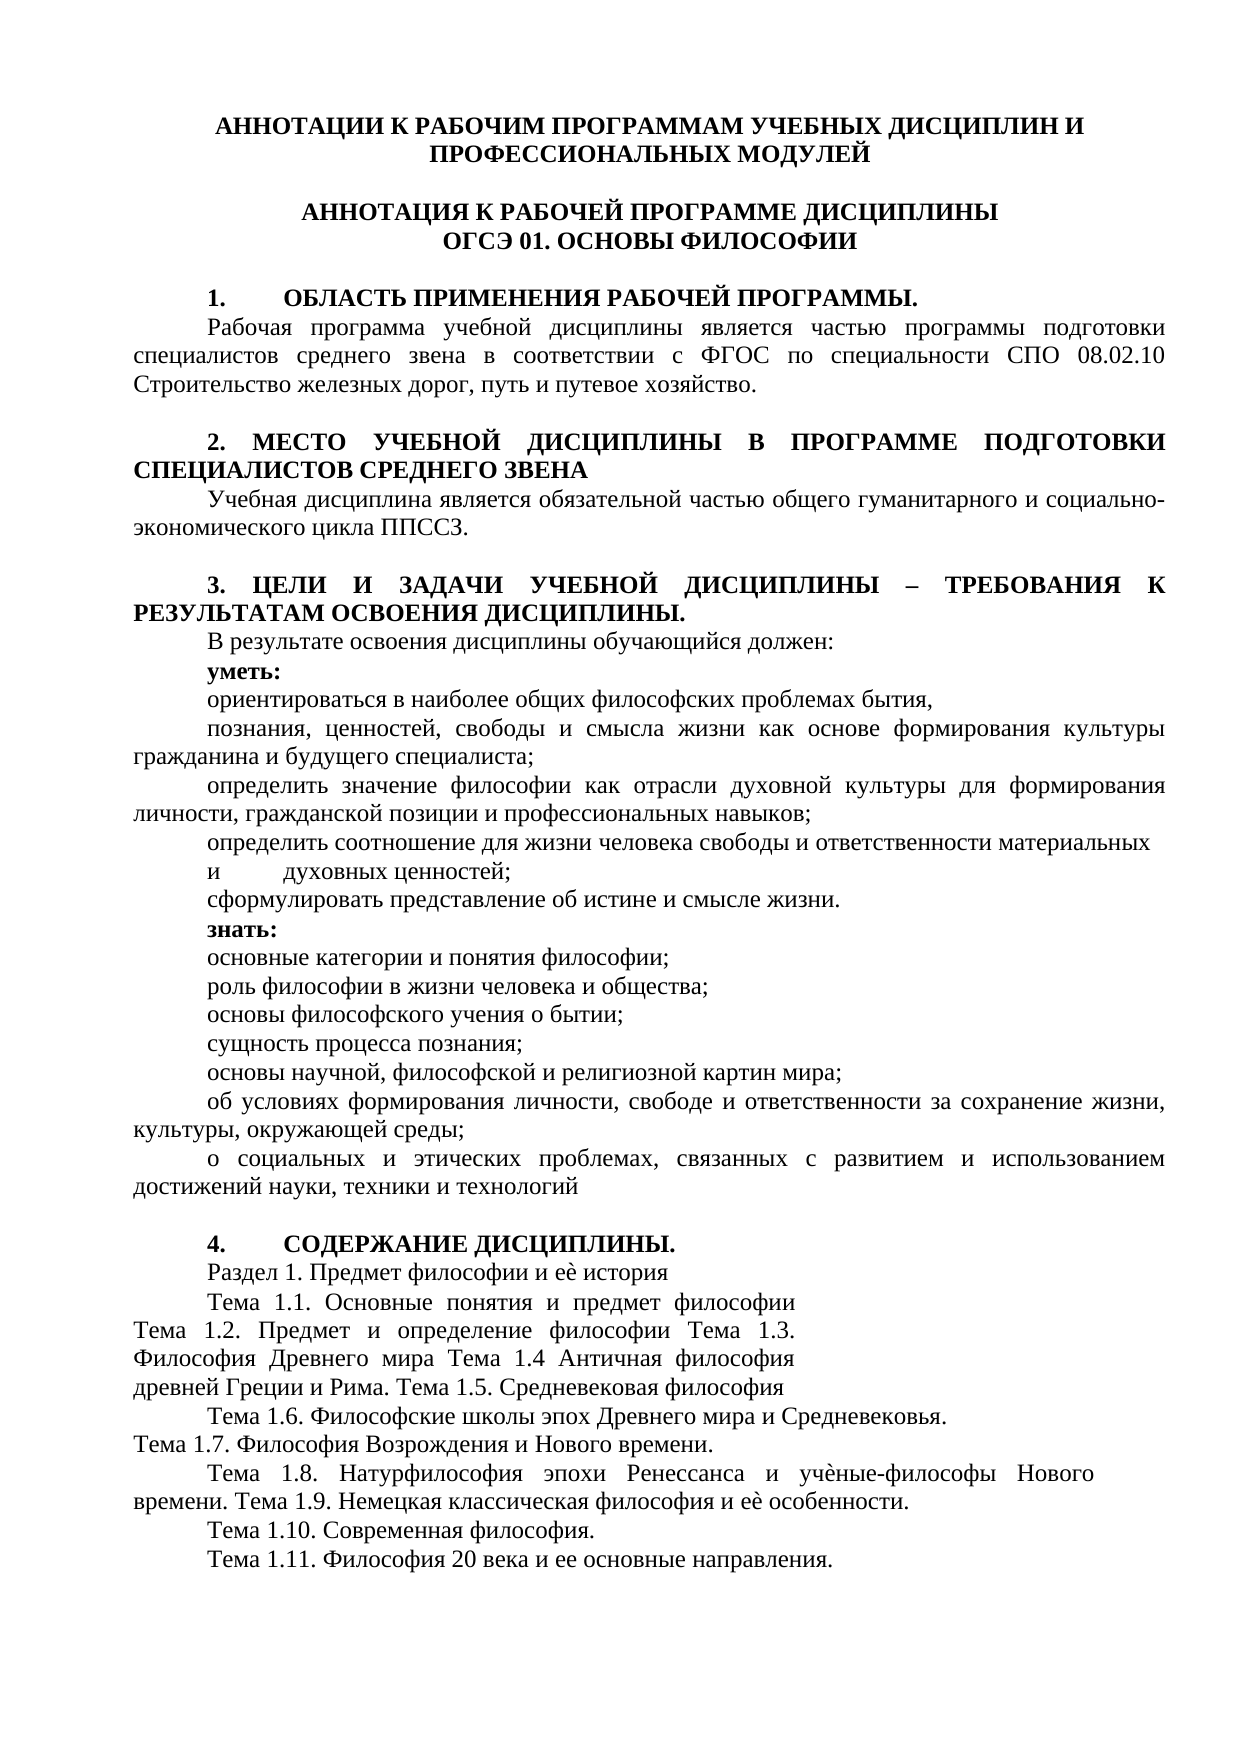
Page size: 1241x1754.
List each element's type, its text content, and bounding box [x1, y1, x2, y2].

list ОБЛАСТЬ ПРИМЕНЕНИЯ РАБОЧЕЙ ПРОГРАММЫ. [133, 283, 1166, 312]
list МЕСТО УЧЕБНОЙ ДИСЦИПЛИНЫ В ПРОГРАММЕ ПОДГОТОВКИ СПЕЦИАЛИСТОВ СРЕДНЕГО ЗВЕНА [133, 428, 1166, 484]
text роль философии в жизни человека и общества; [133, 971, 1166, 999]
text основы научной, философской и религиозной картин мира; [133, 1057, 1166, 1086]
text ОГСЭ 01. ОСНОВЫ ФИЛОСОФИИ [133, 226, 1167, 255]
text В результате освоения дисциплины обучающийся должен: [133, 627, 1166, 655]
text основные категории и понятия философии; [133, 943, 1166, 971]
text ориентироваться в наиболее общих философских проблемах бытия, [133, 684, 1166, 713]
text Учебная дисциплина является обязательной частью общего гуманитарного и социально-экономического цикла ППССЗ. [133, 485, 1166, 541]
text основы философского учения о бытии; [133, 999, 1166, 1028]
text определить значение философии как отрасли духовной культуры для формирования личности, гражданской позиции и профессиональных навыков; [133, 771, 1166, 827]
text определить соотношение для жизни человека свободы и ответственности материальных [133, 827, 1166, 856]
text познания, ценностей, свободы и смысла жизни как основе формирования культуры гражданина и будущего специалиста; [133, 714, 1166, 770]
text Тема 1.6. Философские школы эпох Древнего мира и Средневековья. Тема 1.7. Философия Возрождения и Нового времени. [133, 1402, 948, 1458]
text Тема 1.11. Философия 20 века и ее основные направления. [133, 1544, 1166, 1573]
text Тема 1.1. Основные понятия и предмет философии Тема 1.2. Предмет и определение философии Тема 1.3. Философия Древнего мира Тема 1.4 Античная философия древней Греции и Рима. Тема 1.5. Средневековая философия [133, 1288, 796, 1400]
text Рабочая программа учебной дисциплины является частью программы подготовки специалистов среднего звена в соответствии с ФГОС по специальности СПО 08.02.10 Строительство железных дорог, путь и путевое хозяйство. [133, 313, 1166, 398]
list СОДЕРЖАНИЕ ДИСЦИПЛИНЫ. [133, 1229, 1166, 1258]
text АННОТАЦИИ К РАБОЧИМ ПРОГРАММАМ УЧЕБНЫХ ДИСЦИПЛИН И ПРОФЕССИОНАЛЬНЫХ МОДУЛЕЙ [133, 113, 1167, 168]
text знать: [133, 914, 1166, 943]
text уметь: [133, 656, 1166, 684]
list социальных и этических проблемах, связанных с развитием и использованием достижений науки, техники и технологий [133, 1144, 1166, 1200]
text сформулировать представление об истине и смысле жизни. [133, 884, 1166, 913]
list духовных ценностей; [133, 856, 1166, 884]
text Тема 1.8. Натурфилософия эпохи Ренессанса и учѐные-философы Нового времени. Тема 1.9. Немецкая классическая философия и еѐ особенности. [133, 1459, 1096, 1515]
text Раздел 1. Предмет философии и еѐ история [133, 1258, 1166, 1286]
list ЦЕЛИ И ЗАДАЧИ УЧЕБНОЙ ДИСЦИПЛИНЫ – ТРЕБОВАНИЯ К РЕЗУЛЬТАТАМ ОСВОЕНИЯ ДИСЦИПЛИНЫ. [133, 571, 1166, 627]
text об условиях формирования личности, свободе и ответственности за сохранение жизни, культуры, окружающей среды; [133, 1087, 1166, 1143]
text сущность процесса познания; [133, 1028, 1166, 1057]
text Тема 1.10. Современная философия. [133, 1515, 1166, 1544]
text АННОТАЦИЯ К РАБОЧЕЙ ПРОГРАММЕ ДИСЦИПЛИНЫ [133, 197, 1167, 226]
